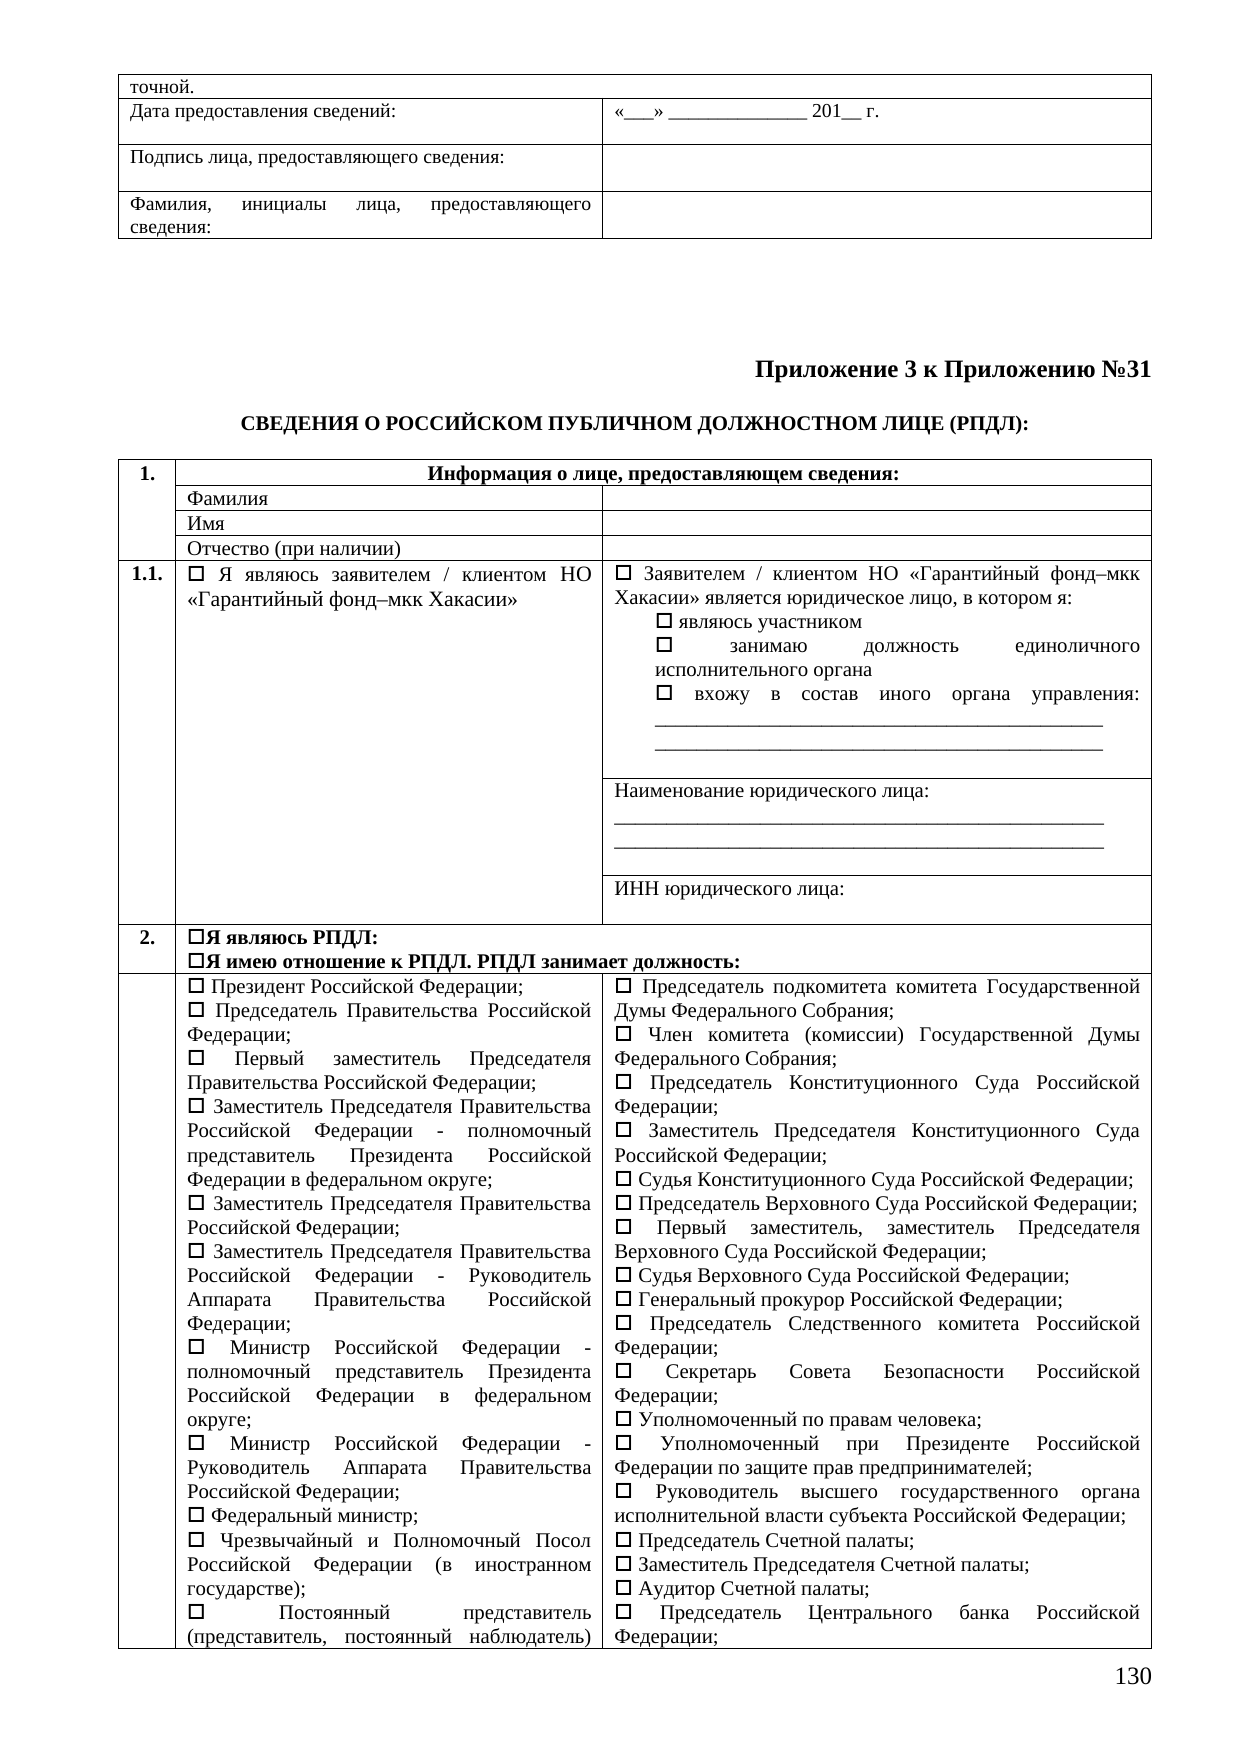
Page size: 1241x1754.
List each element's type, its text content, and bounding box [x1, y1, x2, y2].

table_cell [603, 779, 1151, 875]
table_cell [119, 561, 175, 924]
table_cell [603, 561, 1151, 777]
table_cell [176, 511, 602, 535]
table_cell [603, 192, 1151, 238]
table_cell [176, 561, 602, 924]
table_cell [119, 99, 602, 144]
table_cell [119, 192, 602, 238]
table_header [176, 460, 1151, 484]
text Приложение 3 к Приложению №31 [118, 354, 1152, 382]
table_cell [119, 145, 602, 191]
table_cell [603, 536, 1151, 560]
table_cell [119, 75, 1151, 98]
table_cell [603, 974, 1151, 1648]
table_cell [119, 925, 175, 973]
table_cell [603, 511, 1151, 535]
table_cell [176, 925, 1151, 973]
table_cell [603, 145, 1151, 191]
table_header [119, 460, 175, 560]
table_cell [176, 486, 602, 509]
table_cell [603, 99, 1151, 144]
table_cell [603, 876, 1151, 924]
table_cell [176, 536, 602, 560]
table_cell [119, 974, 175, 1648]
text СВЕДЕНИЯ О РОССИЙСКОМ ПУБЛИЧНОМ ДОЛЖНОСТНОМ ЛИЦЕ (РПДЛ): [118, 411, 1152, 435]
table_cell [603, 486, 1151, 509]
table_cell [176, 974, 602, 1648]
